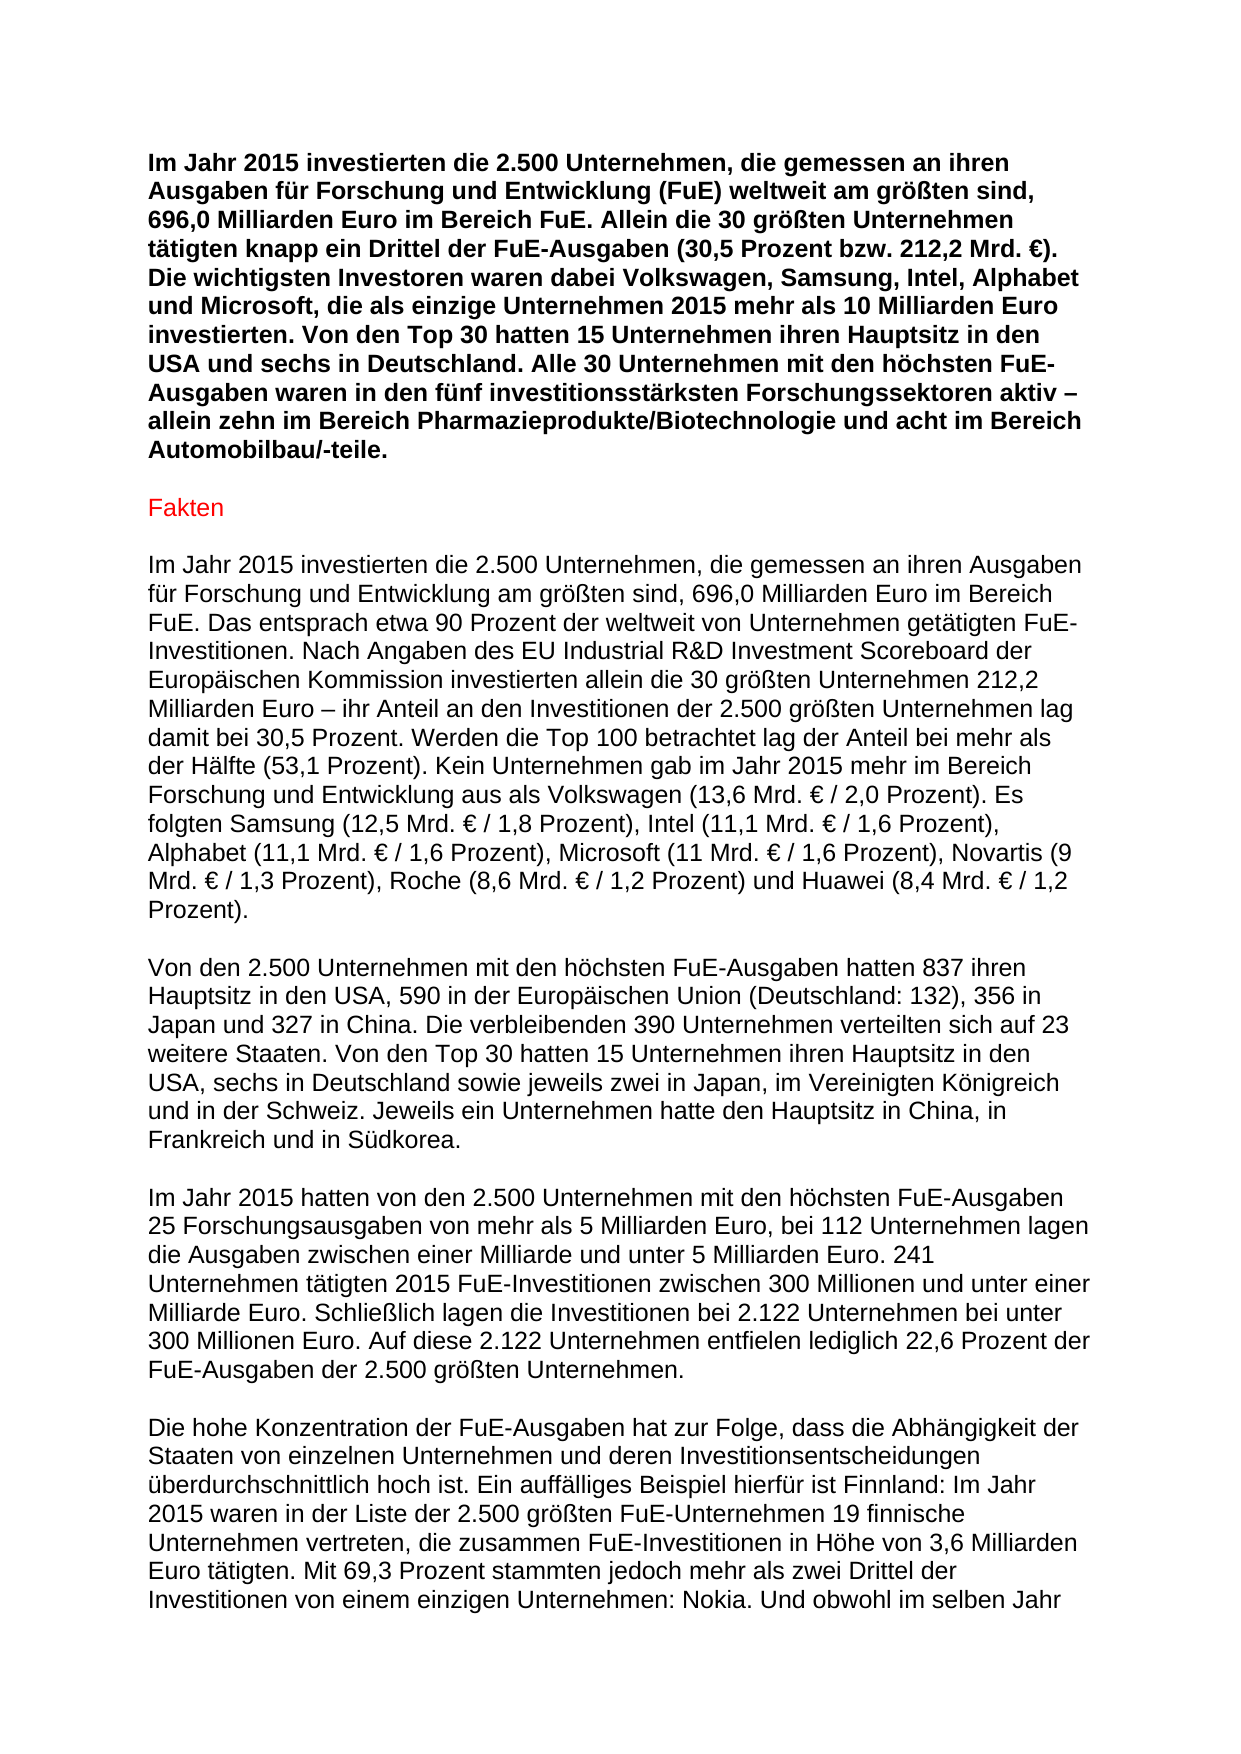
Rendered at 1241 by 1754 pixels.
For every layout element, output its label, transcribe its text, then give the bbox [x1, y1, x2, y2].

text Im Jahr 2015 hatten von den 2.500 Unternehmen mit den höchsten FuE-Ausgaben 25 Forschungsausgaben von mehr als 5 Milliarden Euro, bei 112 Unternehmen lagen die Ausgaben zwischen einer Milliarde und unter 5 Milliarden Euro. 241 Unternehmen tätigten 2015 FuE-Investitionen zwischen 300 Millionen und unter einer Milliarde Euro. Schließlich lagen die Investitionen bei 2.122 Unternehmen bei unter 300 Millionen Euro. Auf diese 2.122 Unternehmen entfielen lediglich 22,6 Prozent der FuE-Ausgaben der 2.500 größten Unternehmen. [148, 1183, 1093, 1384]
text Von den 2.500 Unternehmen mit den höchsten FuE-Ausgaben hatten 837 ihren Hauptsitz in den USA, 590 in der Europäischen Union (Deutschland: 132), 356 in Japan und 327 in China. Die verbleibenden 390 Unternehmen verteilten sich auf 23 weitere Staaten. Von den Top 30 hatten 15 Unternehmen ihren Hauptsitz in den USA, sechs in Deutschland sowie jeweils zwei in Japan, im Vereinigten Königreich und in der Schweiz. Jeweils ein Unternehmen hatte den Hauptsitz in China, in Frankreich und in Südkorea. [148, 953, 1093, 1154]
text Im Jahr 2015 investierten die 2.500 Unternehmen, die gemessen an ihren Ausgaben für Forschung und Entwicklung (FuE) weltweit am größten sind, 696,0 Milliarden Euro im Bereich FuE. Allein die 30 größten Unternehmen tätigten knapp ein Drittel der FuE-Ausgaben (30,5 Prozent bzw. 212,2 Mrd. €). Die wichtigsten Investoren waren dabei Volkswagen, Samsung, Intel, Alphabet und Microsoft, die als einzige Unternehmen 2015 mehr als 10 Milliarden Euro investierten. Von den Top 30 hatten 15 Unternehmen ihren Hauptsitz in den USA und sechs in Deutschland. Alle 30 Unternehmen mit den höchsten FuE-Ausgaben waren in den fünf investitionsstärksten Forschungssektoren aktiv – allein zehn im Bereich Pharmazieprodukte/Biotechnologie und acht im Bereich Automobilbau/-teile. [148, 148, 1093, 464]
text Fakten [148, 493, 1093, 521]
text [148, 1413, 1093, 1614]
text Alphabet (11,1 Mrd. € / 1,6 Prozent), Microsoft (11 Mrd. € / 1,6 Prozent), Novartis (9 Mrd. € / 1,3 Prozent), Roche (8,6 Mrd. € / 1,2 Prozent) und Huawei (8,4 Mrd. € / 1,2 Prozent). [148, 838, 1093, 924]
text Im Jahr 2015 investierten die 2.500 Unternehmen, die gemessen an ihren Ausgaben für Forschung und Entwicklung am größten sind, 696,0 Milliarden Euro im Bereich FuE. Das entsprach etwa 90 Prozent der weltweit von Unternehmen getätigten FuE-Investitionen. Nach Angaben des EU Industrial R&D Investment Scoreboard der Europäischen Kommission investierten allein die 30 größten Unternehmen 212,2 Milliarden Euro – ihr Anteil an den Investitionen der 2.500 größten Unternehmen lag damit bei 30,5 Prozent. Werden die Top 100 betrachtet lag der Anteil bei mehr als der Hälfte (53,1 Prozent). Kein Unternehmen gab im Jahr 2015 mehr im Bereich Forschung und Entwicklung aus als Volkswagen (13,6 Mrd. € / 2,0 Prozent). Es folgten Samsung (12,5 Mrd. € / 1,8 Prozent), Intel (11,1 Mrd. € / 1,6 Prozent), [148, 550, 1093, 838]
